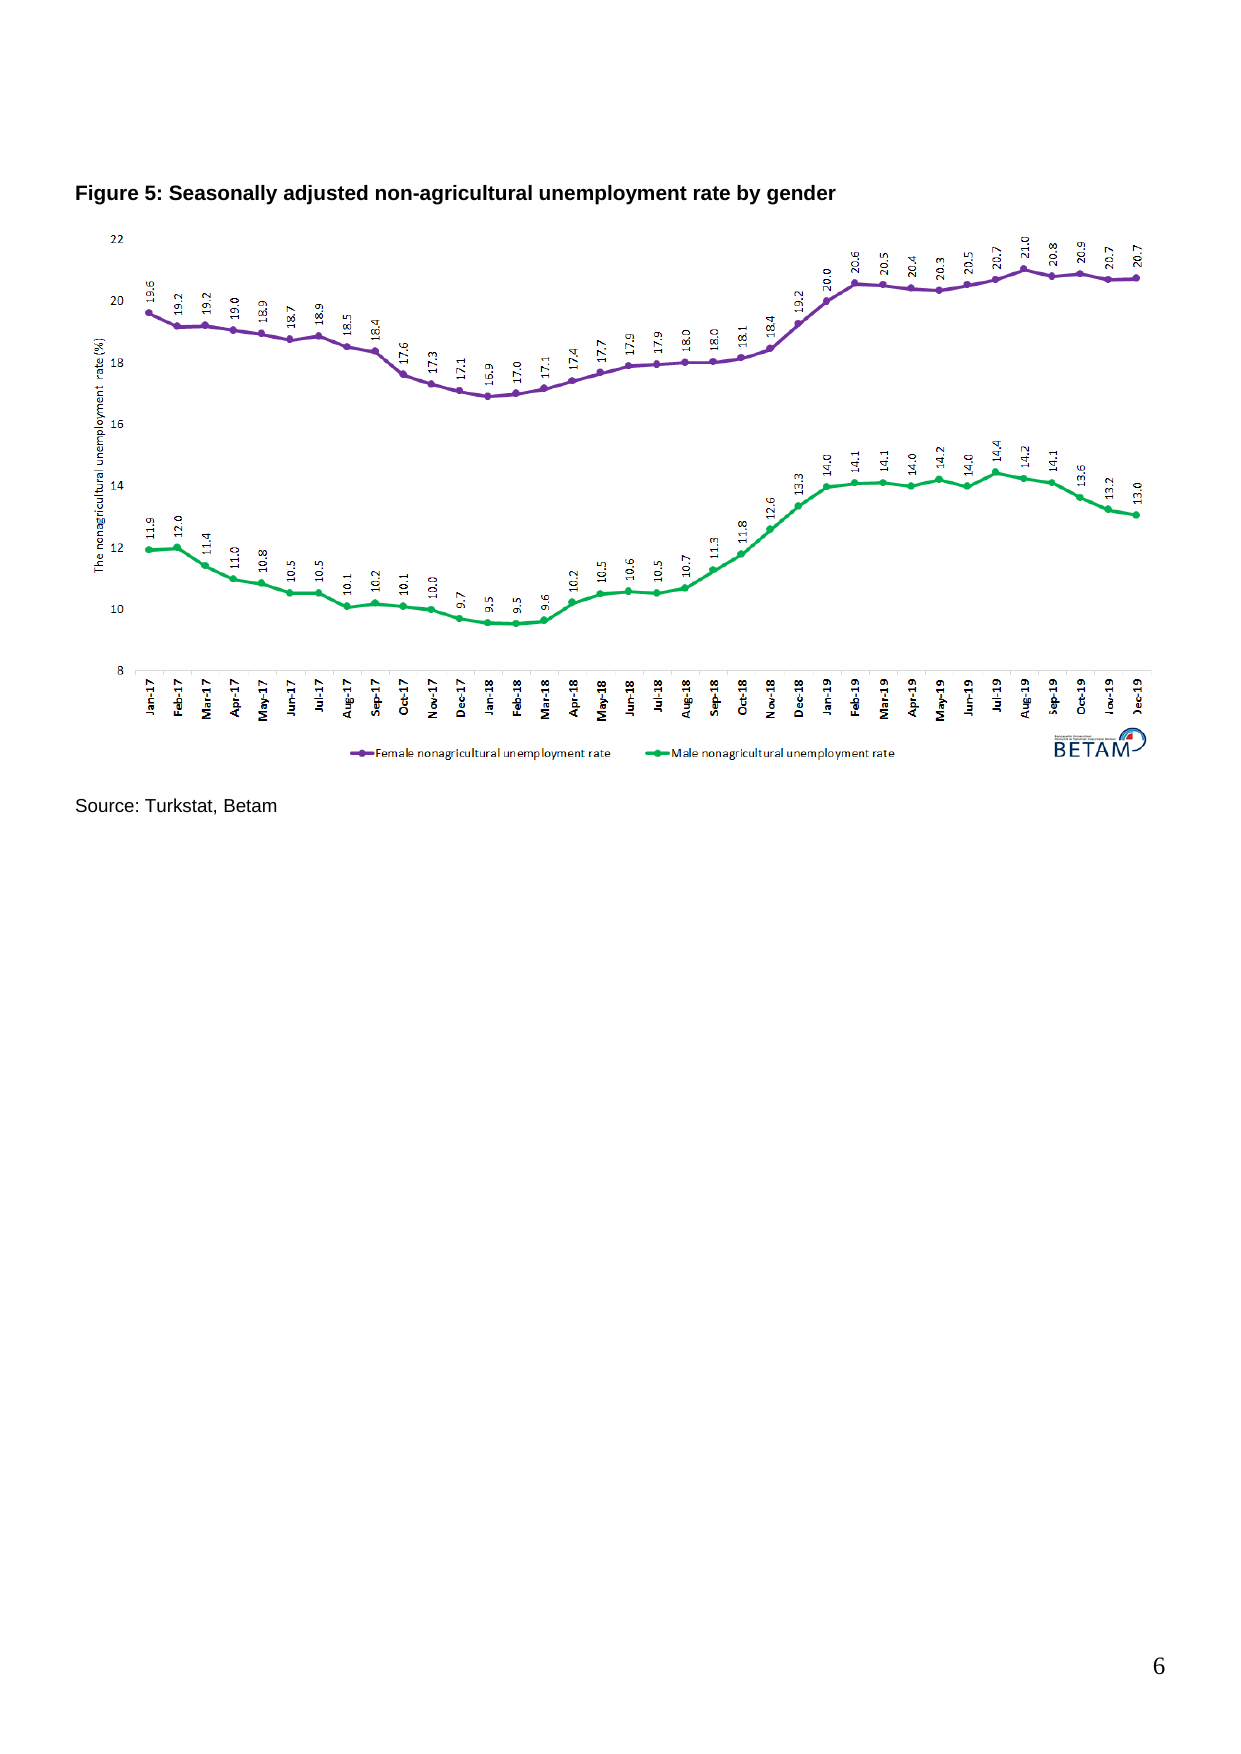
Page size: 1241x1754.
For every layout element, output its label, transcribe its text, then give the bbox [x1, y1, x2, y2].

text Figure 5: Seasonally adjusted non-agricultural unemployment rate by gender [75, 180, 1165, 204]
text Source: Turkstat, Betam [75, 794, 1165, 816]
picture [75, 228, 1166, 771]
